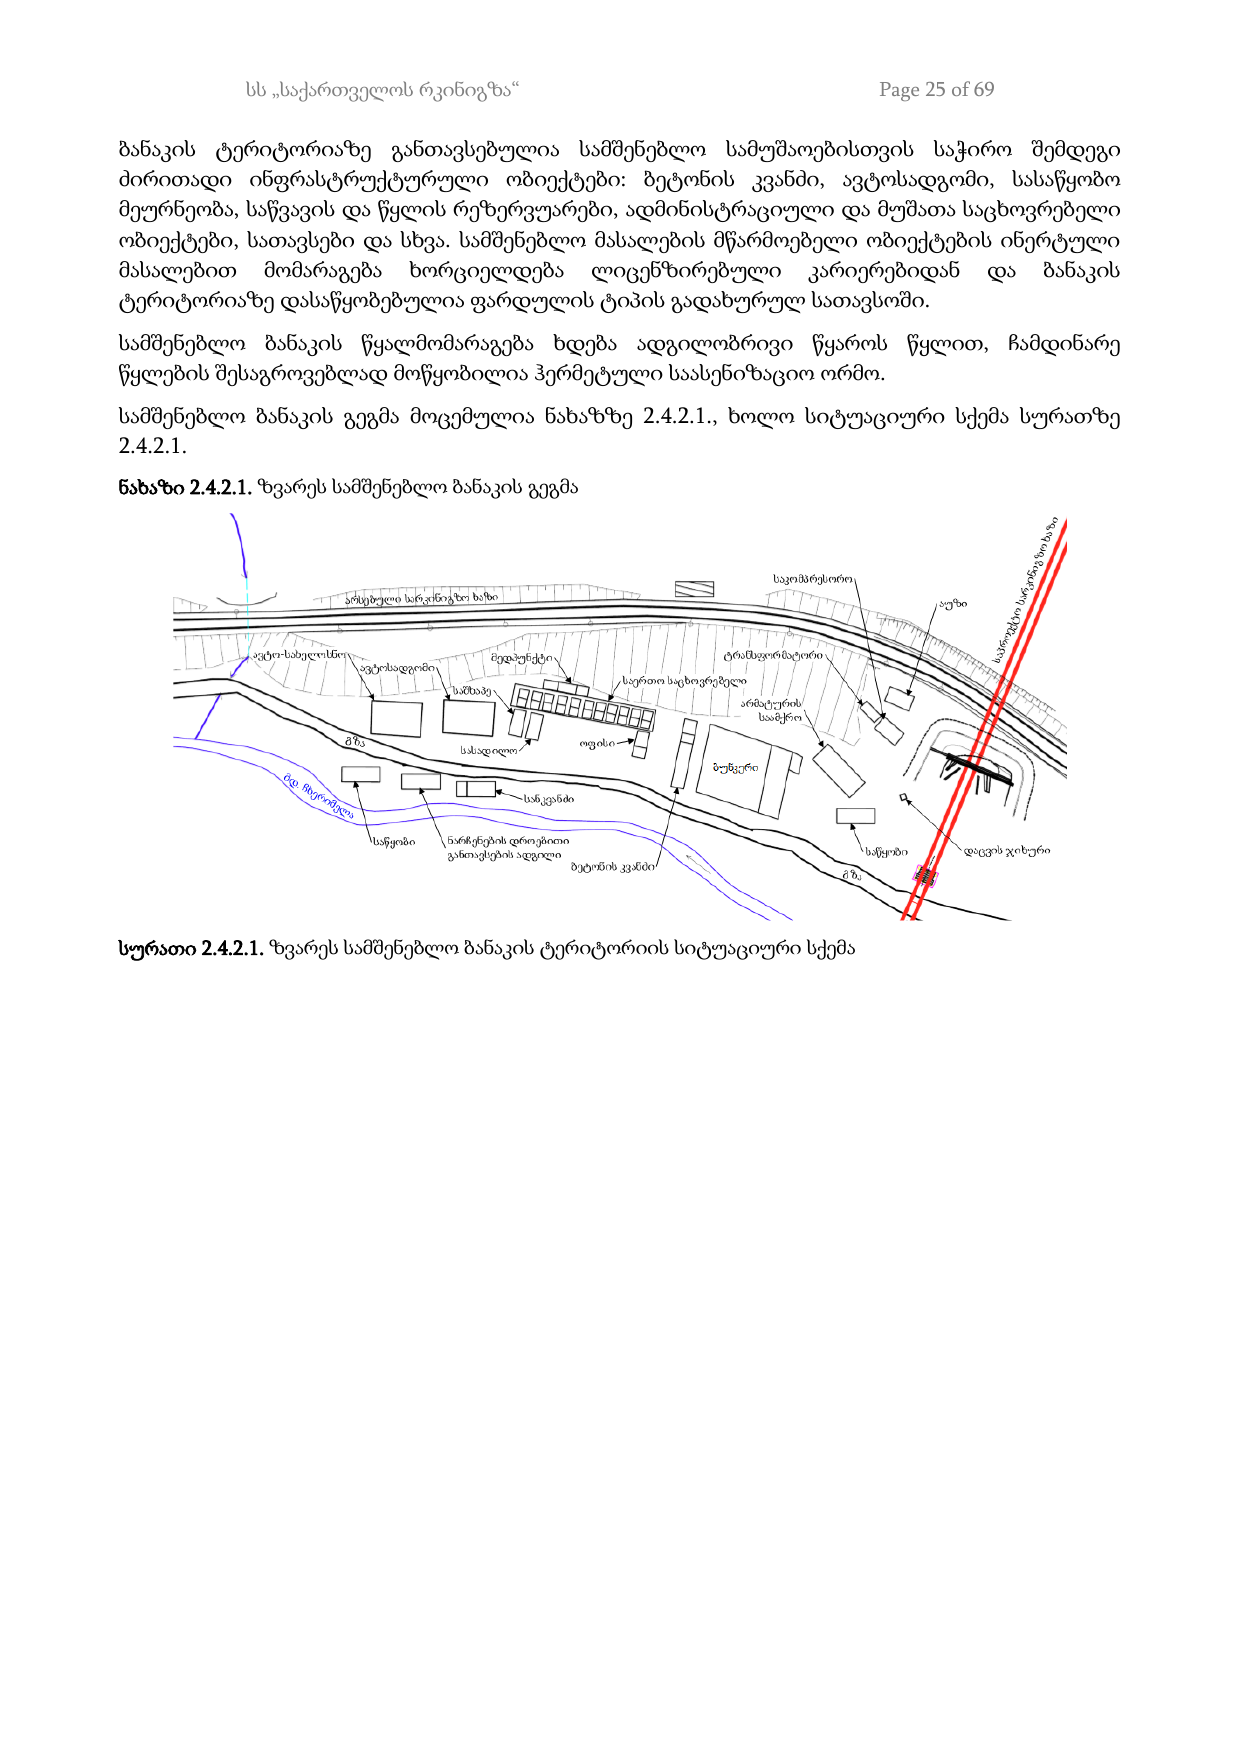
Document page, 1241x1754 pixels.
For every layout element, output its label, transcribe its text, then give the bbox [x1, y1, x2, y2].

text ნახაზი 2.4.2.1. ზვარეს სამშენებლო ბანაკის გეგმა [118, 472, 1122, 500]
text ბანაკის ტერიტორიაზე განთავსებულია სამშენებლო სამუშაოებისთვის საჭირო შემდეგი ძირითადი ინფრასტრუქტურული ობიექტები: ბეტონის კვანძი, ავტოსადგომი, სასაწყობო მეურნეობა, საწვავის და წყლის რეზერვუარები, ადმინისტრაციული და მუშათა საცხოვრებელი ობიექტები, სათავსები და სხვა. სამშენებლო მასალების მწარმოებელი ობიექტების ინერტული მასალებით მომარაგება ხორციელდება ლიცენზირებული კარიერებიდან და ბანაკის ტერიტორიაზე დასაწყობებულია ფარდულის ტიპის გადახურულ სათავსოში. [118, 133, 1122, 314]
text სურათი 2.4.2.1. ზვარეს სამშენებლო ბანაკის ტერიტორიის სიტუაციური სქემა [118, 933, 1122, 961]
picture [173, 512, 1067, 921]
text სამშენებლო ბანაკის წყალმომარაგება ხდება ადგილობრივი წყაროს წყლით, ჩამდინარე წყლების შესაგროვებლად მოწყობილია ჰერმეტული საასენიზაციო ორმო. [118, 326, 1122, 387]
text სამშენებლო ბანაკის გეგმა მოცემულია ნახაზზე 2.4.2.1., ხოლო სიტუაციური სქემა სურათზე 2.4.2.1. [118, 399, 1122, 460]
